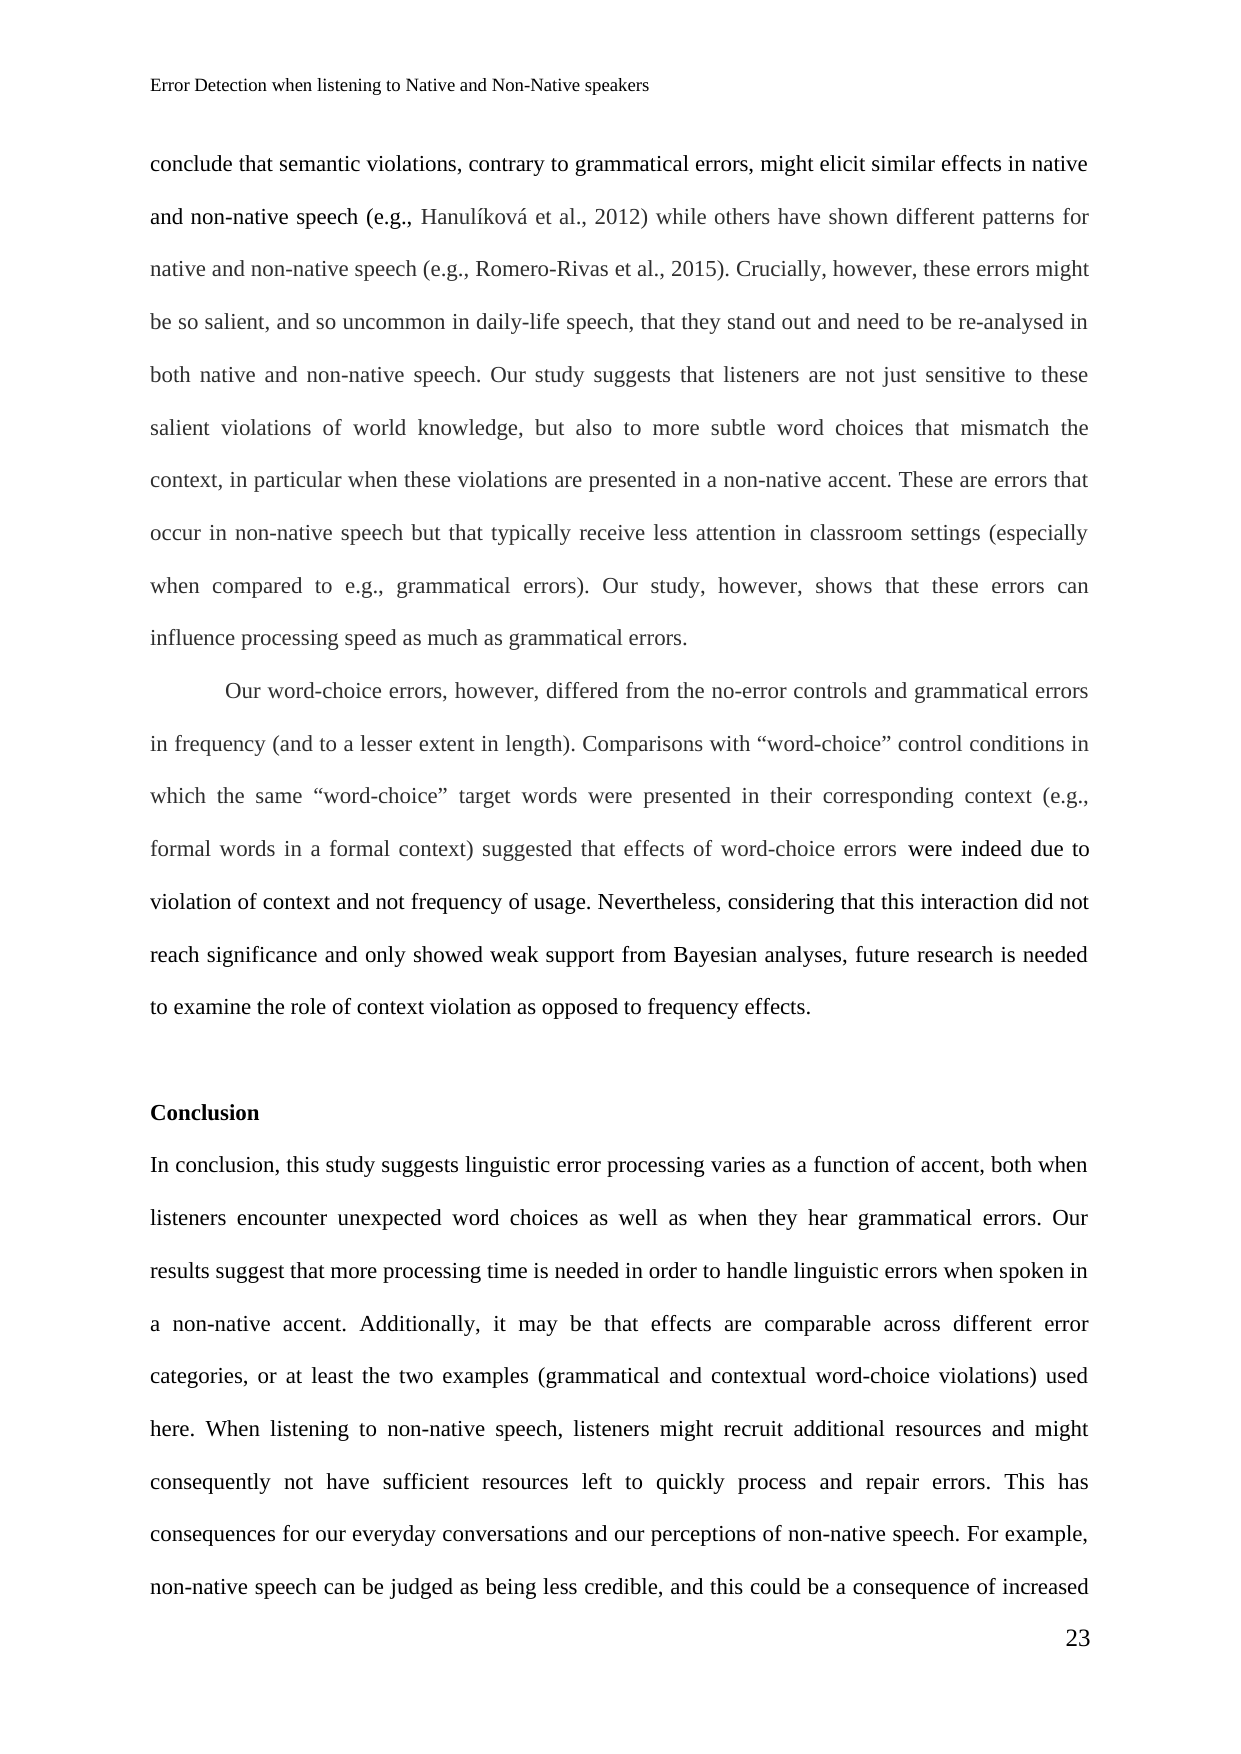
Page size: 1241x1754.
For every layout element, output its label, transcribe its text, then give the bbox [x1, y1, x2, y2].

text Our word-choice errors, however, differed from the no-error controls and grammatical errors in frequency (and to a lesser extent in length). Comparisons with “word-choice” control conditions in which the same “word-choice” target words were presented in their corresponding context (e.g., formal words in a formal context) suggested that effects of word-choice errors were indeed due to violation of context and not frequency of usage. Nevertheless, considering that this interaction did not reach significance and only showed weak support from Bayesian analyses, future research is needed to examine the role of context violation as opposed to frequency effects. [150, 677, 1090, 1020]
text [150, 1151, 1090, 1599]
text Conclusion [150, 1099, 1090, 1125]
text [150, 150, 1090, 651]
